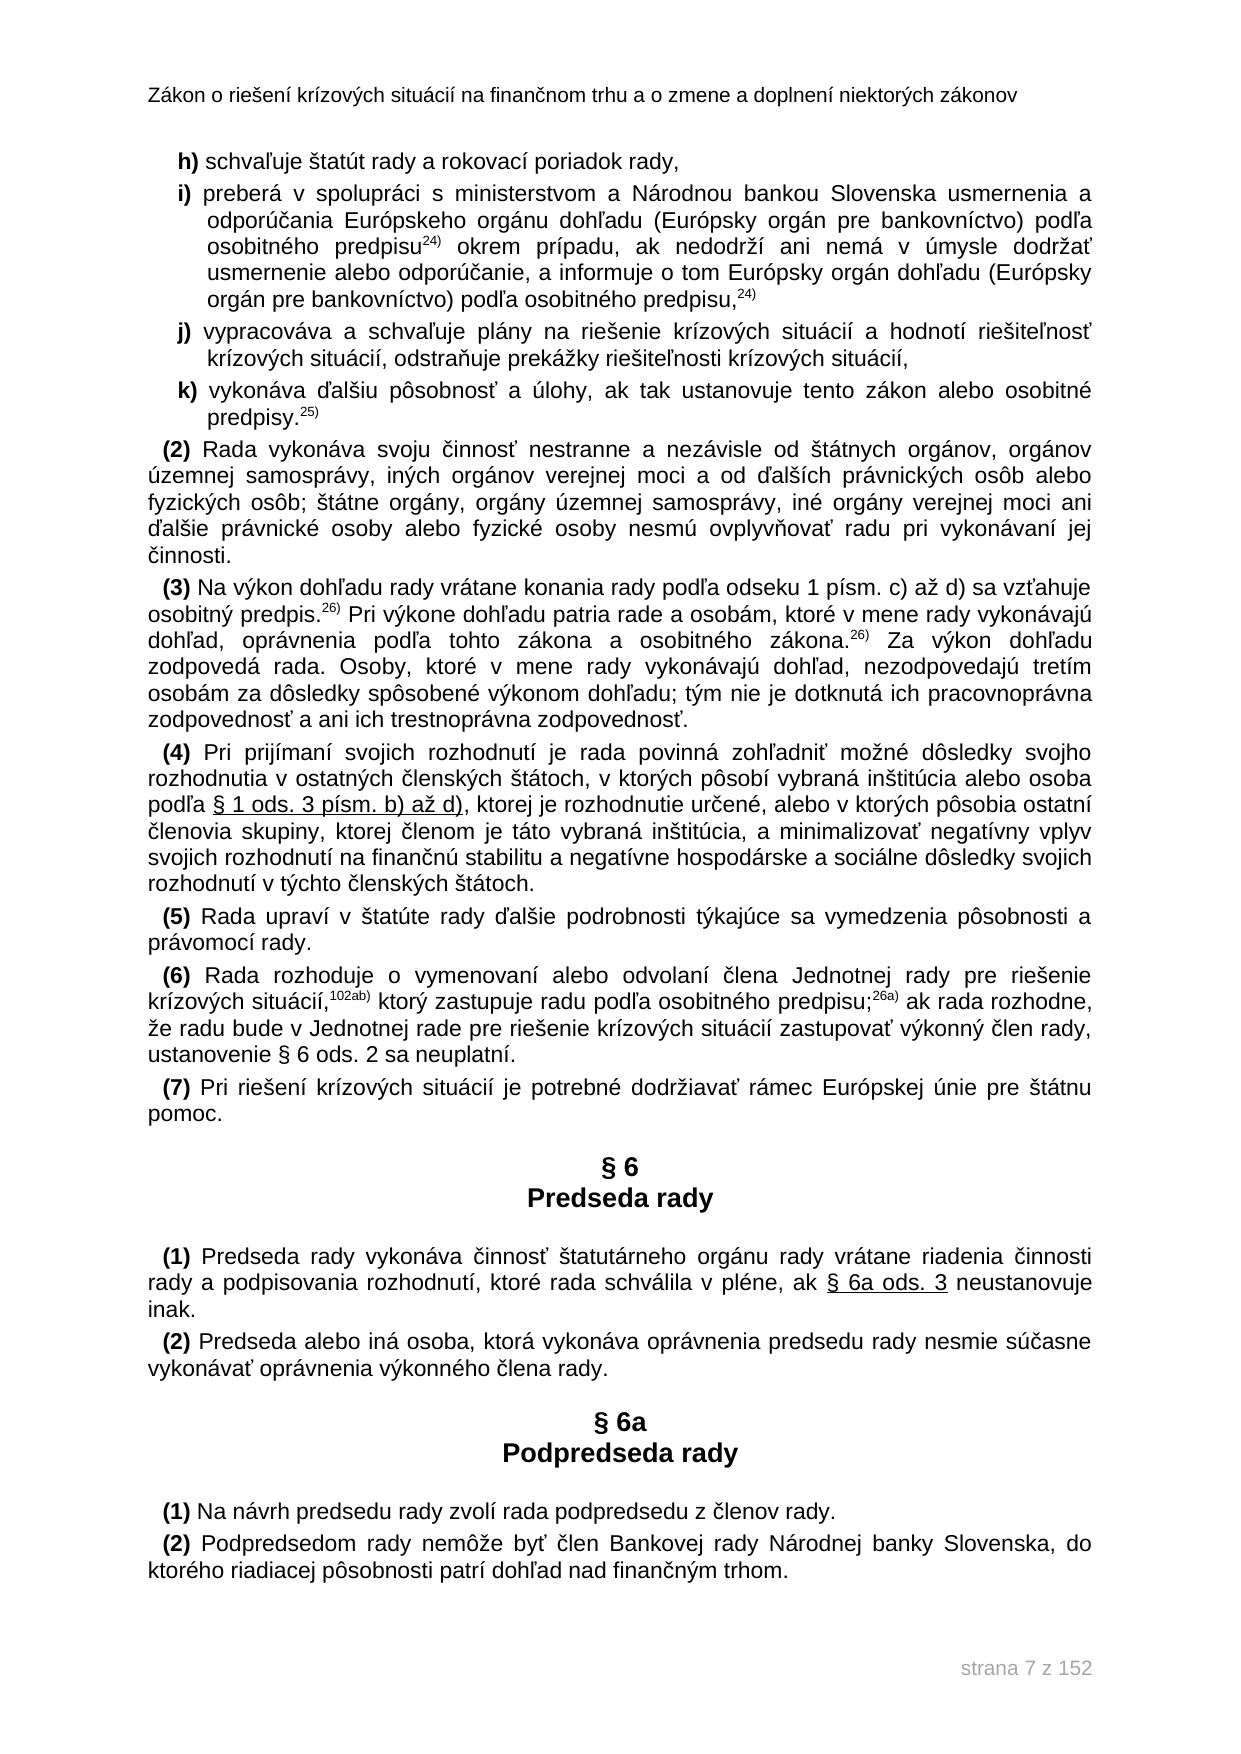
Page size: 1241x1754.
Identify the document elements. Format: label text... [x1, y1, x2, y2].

text j) vypracováva a schvaľuje plány na riešenie krízových situácií a hodnotí riešiteľnosť krízových situácií, odstraňuje prekážky riešiteľnosti krízových situácií, [177, 318, 1093, 371]
text § 6 Predseda rady [148, 1151, 1093, 1214]
text (5) Rada upraví v štatúte rady ďalšie podrobnosti týkajúce sa vymedzenia pôsobnosti a právomocí rady. [148, 903, 1093, 956]
text (1) Na návrh predsedu rady zvolí rada podpredsedu z členov rady. [148, 1498, 1093, 1524]
text (2) Predseda alebo iná osoba, ktorá vykonáva oprávnenia predsedu rady nesmie súčasne vykonávať oprávnenia výkonného člena rady. [148, 1328, 1093, 1381]
text (1) Predseda rady vykonáva činnosť štatutárneho orgánu rady vrátane riadenia činnosti rady a podpisovania rozhodnutí, ktoré rada schválila v pléne, ak § 6a ods. 3 neustanovuje inak. [148, 1243, 1093, 1322]
text (4) Pri prijímaní svojich rozhodnutí je rada povinná zohľadniť možné dôsledky svojho rozhodnutia v ostatných členských štátoch, v ktorých pôsobí vybraná inštitúcia alebo osoba podľa § 1 ods. 3 písm. b) až d), ktorej je rozhodnutie určené, alebo v ktorých pôsobia ostatní členovia skupiny, ktorej členom je táto vybraná inštitúcia, a minimalizovať negatívny vplyv svojich rozhodnutí na finančnú stabilitu a negatívne hospodárske a sociálne dôsledky svojich rozhodnutí v týchto členských štátoch. [148, 738, 1093, 897]
text (6) Rada rozhoduje o vymenovaní alebo odvolaní člena Jednotnej rady pre riešenie krízových situácií,102ab) ktorý zastupuje radu podľa osobitného predpisu;26a) ak rada rozhodne, že radu bude v Jednotnej rade pre riešenie krízových situácií zastupovať výkonný člen rady, ustanovenie § 6 ods. 2 sa neuplatní. [148, 962, 1093, 1067]
text i) preberá v spolupráci s ministerstvom a Národnou bankou Slovenska usmernenia a odporúčania Európskeho orgánu dohľadu (Európsky orgán pre bankovníctvo) podľa osobitného predpisu24) okrem prípadu, ak nedodrží ani nemá v úmysle dodržať usmernenie alebo odporúčanie, a informuje o tom Európsky orgán dohľadu (Európsky orgán pre bankovníctvo) podľa osobitného predpisu,24) [177, 180, 1093, 312]
text (3) Na výkon dohľadu rady vrátane konania rady podľa odseku 1 písm. c) až d) sa vzťahuje osobitný predpis.26) Pri výkone dohľadu patria rade a osobám, ktoré v mene rady vykonávajú dohľad, oprávnenia podľa tohto zákona a osobitného zákona.26) Za výkon dohľadu zodpovedá rada. Osoby, ktoré v mene rady vykonávajú dohľad, nezodpovedajú tretím osobám za dôsledky spôsobené výkonom dohľadu; tým nie je dotknutá ich pracovnoprávna zodpovednosť a ani ich trestnoprávna zodpovednosť. [148, 574, 1093, 732]
text (2) Rada vykonáva svoju činnosť nestranne a nezávisle od štátnych orgánov, orgánov územnej samosprávy, iných orgánov verejnej moci a od ďalších právnických osôb alebo fyzických osôb; štátne orgány, orgány územnej samosprávy, iné orgány verejnej moci ani ďalšie právnické osoby alebo fyzické osoby nesmú ovplyvňovať radu pri vykonávaní jej činnosti. [148, 436, 1093, 568]
text § 6a Podpredseda rady [148, 1406, 1093, 1468]
text h) schvaľuje štatút rady a rokovací poriadok rady, [177, 148, 1093, 174]
text k) vykonáva ďalšiu pôsobnosť a úlohy, ak tak ustanovuje tento zákon alebo osobitné predpisy.25) [177, 377, 1093, 430]
text (7) Pri riešení krízových situácií je potrebné dodržiavať rámec Európskej únie pre štátnu pomoc. [148, 1073, 1093, 1126]
text (2) Podpredsedom rady nemôže byť člen Bankovej rady Národnej banky Slovenska, do ktorého riadiacej pôsobnosti patrí dohľad nad finančným trhom. [148, 1530, 1093, 1583]
